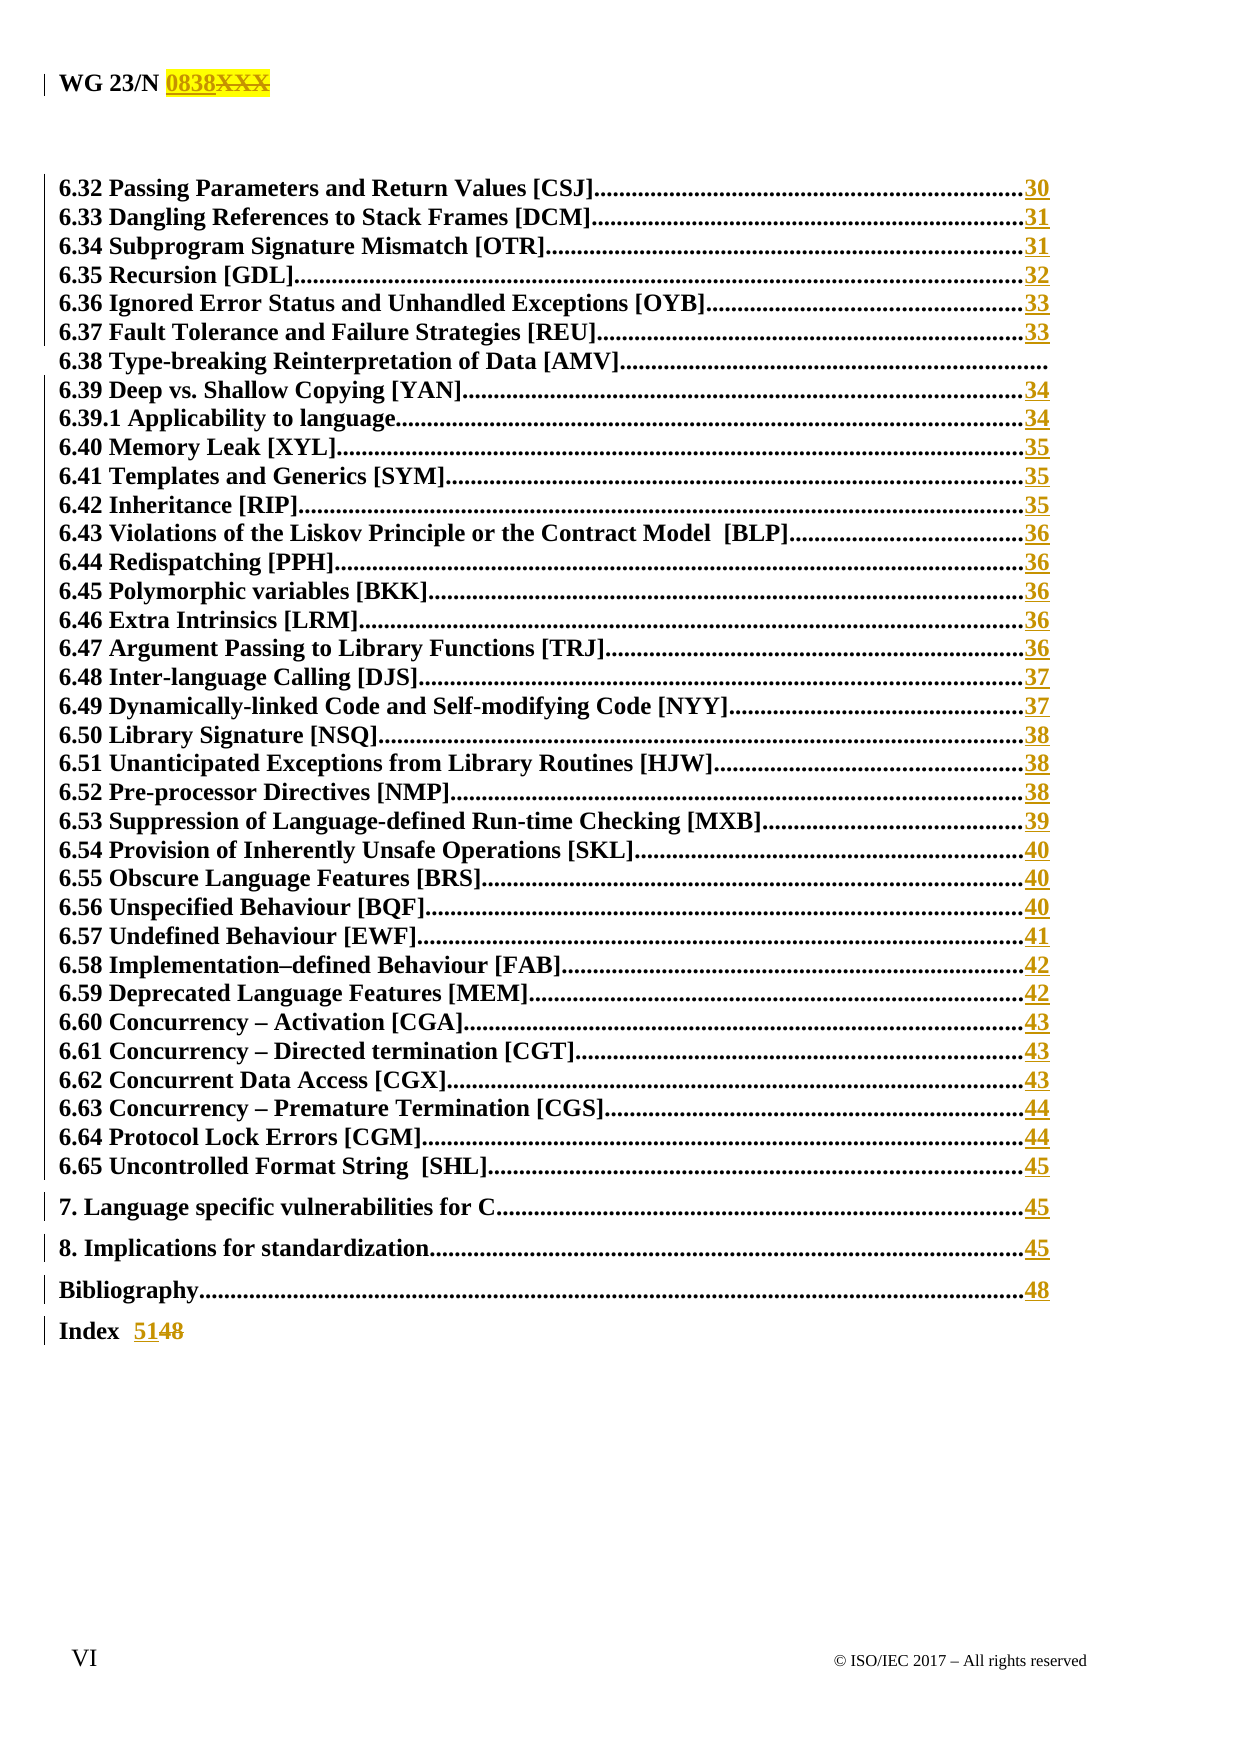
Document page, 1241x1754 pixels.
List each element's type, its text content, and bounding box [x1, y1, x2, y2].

text 6.32 Passing Parameters and Return Values [CSJ] [58, 173, 1047, 202]
text 6.62 Concurrent Data Access [CGX] [58, 1065, 1047, 1093]
text 6.58 Implementation–defined Behaviour [FAB] [58, 950, 1047, 978]
text 6.46 Extra Intrinsics [LRM] [58, 605, 1047, 633]
text 7. Language specific vulnerabilities for C [58, 1192, 1047, 1221]
text 6.56 Unspecified Behaviour [BQF] [58, 892, 1047, 921]
text Index [58, 1316, 1047, 1345]
text 6.49 Dynamically-linked Code and Self-modifying Code [NYY] [58, 691, 1047, 720]
text 6.54 Provision of Inherently Unsafe Operations [SKL] [58, 835, 1047, 863]
text 6.39.1 Applicability to language [58, 403, 1047, 432]
text 6.48 Inter-language Calling [DJS] [58, 662, 1047, 691]
text 6.42 Inheritance [RIP] [58, 490, 1047, 518]
text 6.33 Dangling References to Stack Frames [DCM] [58, 202, 1047, 231]
text 6.63 Concurrency – Premature Termination [CGS] [58, 1093, 1047, 1122]
text 6.44 Redispatching [PPH] [58, 547, 1047, 576]
text 6.41 Templates and Generics [SYM] [58, 461, 1047, 490]
text 6.47 Argument Passing to Library Functions [TRJ] [58, 633, 1047, 662]
text 6.61 Concurrency – Directed termination [CGT] [58, 1036, 1047, 1065]
text 6.50 Library Signature [NSQ] [58, 720, 1047, 748]
text 6.36 Ignored Error Status and Unhandled Exceptions [OYB] [58, 288, 1047, 317]
text 6.65 Uncontrolled Format String [SHL] [58, 1151, 1047, 1180]
text 6.37 Fault Tolerance and Failure Strategies [REU] [58, 317, 1047, 346]
text Bibliography [58, 1275, 1047, 1303]
text 6.55 Obscure Language Features [BRS] [58, 863, 1047, 892]
text 6.40 Memory Leak [XYL] [58, 432, 1047, 461]
text 6.59 Deprecated Language Features [MEM] [58, 978, 1047, 1007]
text 6.34 Subprogram Signature Mismatch [OTR] [58, 231, 1047, 260]
text 6.57 Undefined Behaviour [EWF] [58, 921, 1047, 950]
text 6.52 Pre-processor Directives [NMP] [58, 777, 1047, 806]
text 6.51 Unanticipated Exceptions from Library Routines [HJW] [58, 748, 1047, 777]
text 6.53 Suppression of Language-defined Run-time Checking [MXB] [58, 806, 1047, 835]
text 6.64 Protocol Lock Errors [CGM] [58, 1122, 1047, 1151]
text 8. Implications for standardization [58, 1233, 1047, 1262]
text 6.38 Type-breaking Reinterpretation of Data [AMV] 33 [58, 346, 1047, 375]
text 6.39 Deep vs. Shallow Copying [YAN] [58, 375, 1047, 403]
text 6.45 Polymorphic variables [BKK] [58, 576, 1047, 605]
text 6.35 Recursion [GDL] [58, 260, 1047, 288]
text 6.43 Violations of the Liskov Principle or the Contract Model [BLP] [58, 518, 1047, 547]
text 6.60 Concurrency – Activation [CGA] [58, 1007, 1047, 1036]
